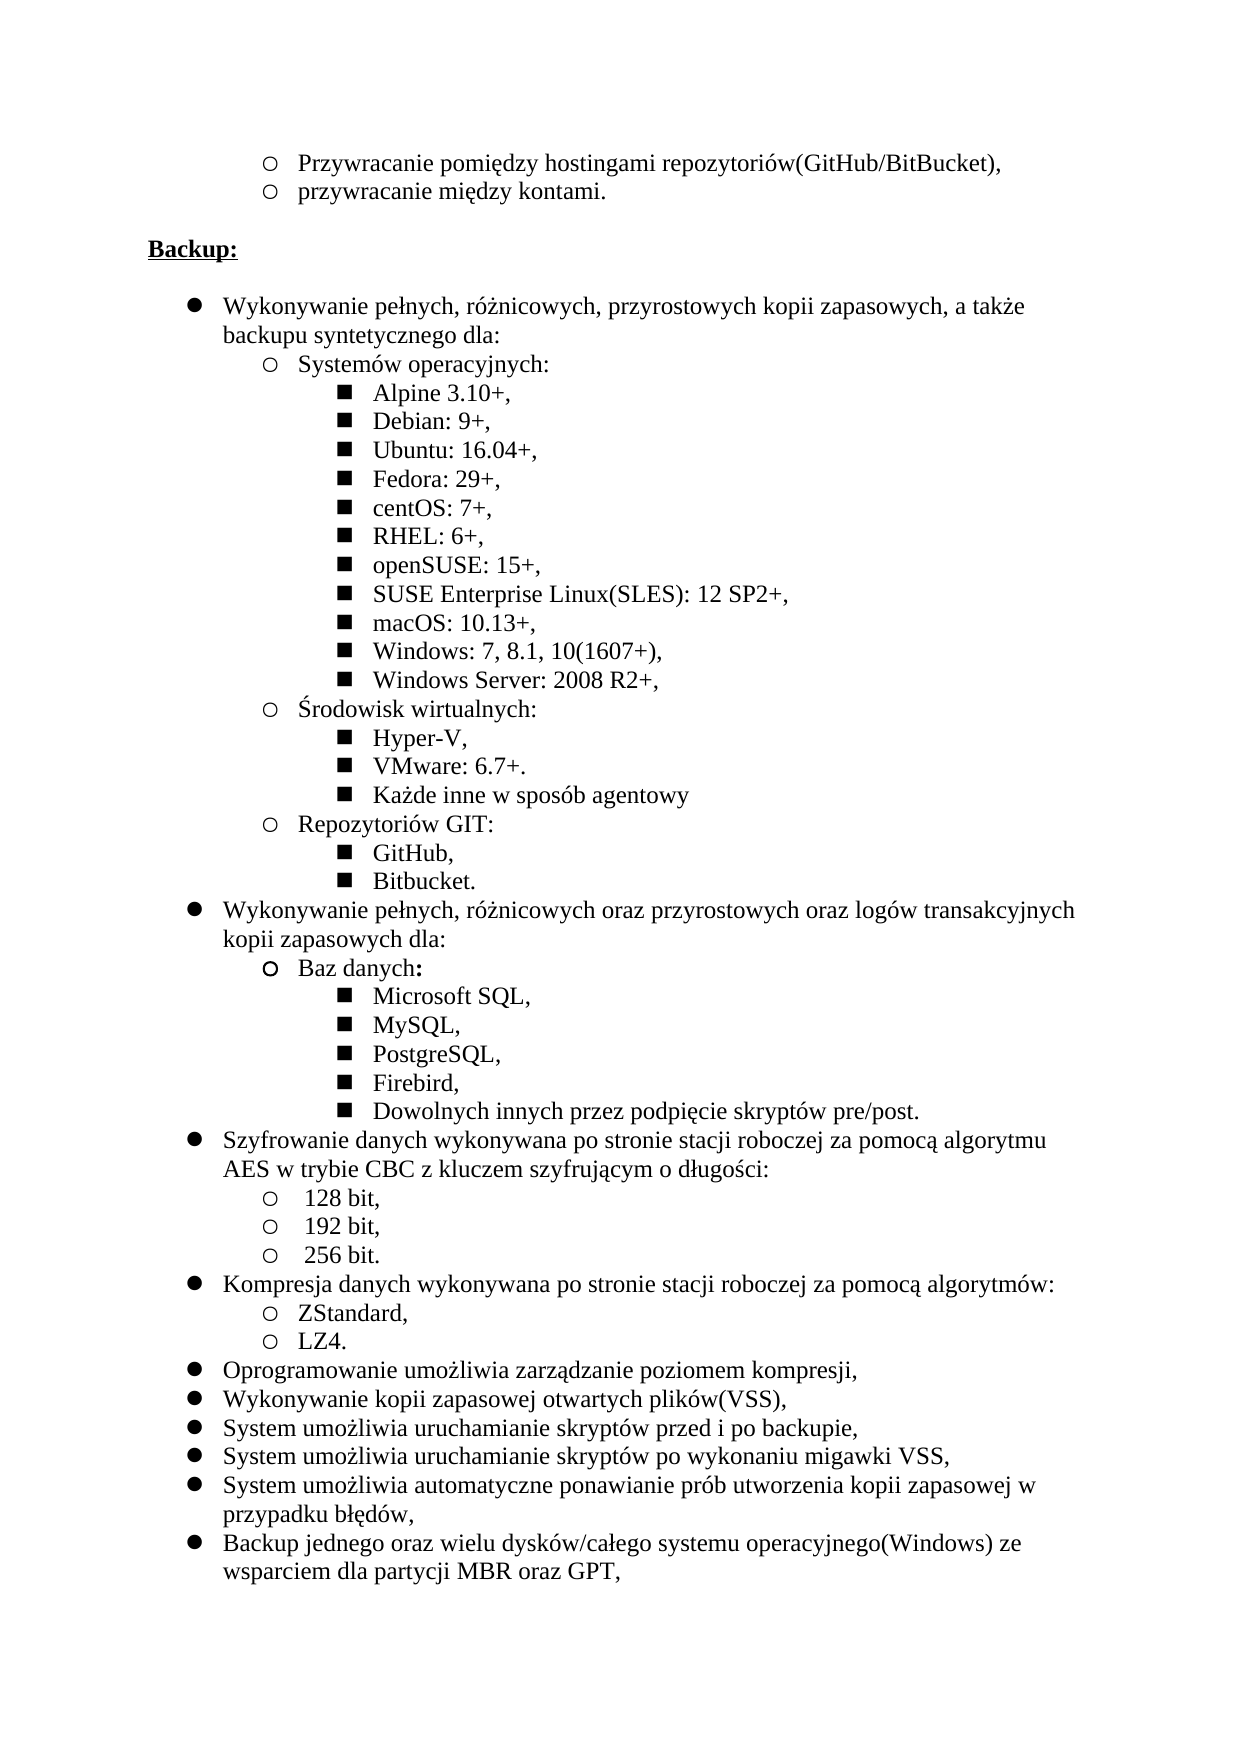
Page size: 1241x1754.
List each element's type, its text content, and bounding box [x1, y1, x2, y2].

list Systemów operacyjnych: [260, 349, 1093, 378]
list Każde inne w sposób agentowy [335, 780, 1093, 809]
list GitHub, [335, 838, 1093, 866]
list ZStandard, [260, 1298, 1093, 1326]
list Windows: 7, 8.1, 10(1607+), [335, 636, 1093, 665]
list Wykonywanie pełnych, różnicowych oraz przyrostowych oraz logów transakcyjnych kopii zapasowych dla: [185, 895, 1093, 953]
list 256 bit. [260, 1240, 1093, 1269]
list Firebird, [335, 1068, 1093, 1096]
list LZ4. [260, 1326, 1093, 1355]
list System umożliwia uruchamianie skryptów przed i po backupie, [185, 1413, 1093, 1441]
list 128 bit, [260, 1183, 1093, 1211]
list Baz danych: [260, 953, 1093, 981]
list Środowisk wirtualnych: [260, 694, 1093, 723]
list Windows Server: 2008 R2+, [335, 665, 1093, 694]
list Repozytoriów GIT: [260, 809, 1093, 838]
list Wykonywanie kopii zapasowej otwartych plików(VSS), [185, 1384, 1093, 1413]
list Alpine 3.10+, [335, 378, 1093, 406]
list System umożliwia uruchamianie skryptów po wykonaniu migawki VSS, [185, 1441, 1093, 1470]
text Backup: [148, 234, 1093, 263]
list SUSE Enterprise Linux(SLES): 12 SP2+, [335, 579, 1093, 608]
list Kompresja danych wykonywana po stronie stacji roboczej za pomocą algorytmów: [185, 1269, 1093, 1298]
list Debian: 9+, [335, 406, 1093, 435]
list openSUSE: 15+, [335, 550, 1093, 579]
list Backup jednego oraz wielu dysków/całego systemu operacyjnego(Windows) ze wsparciem dla partycji MBR oraz GPT, [185, 1528, 1093, 1585]
list 192 bit, [260, 1211, 1093, 1240]
list Szyfrowanie danych wykonywana po stronie stacji roboczej za pomocą algorytmu AES w trybie CBC z kluczem szyfrującym o długości: [185, 1125, 1093, 1183]
list MySQL, [335, 1010, 1093, 1039]
list Ubuntu: 16.04+, [335, 435, 1093, 464]
list macOS: 10.13+, [335, 608, 1093, 636]
list VMware: 6.7+. [335, 751, 1093, 780]
list przywracanie między kontami. [260, 176, 1093, 205]
list RHEL: 6+, [335, 521, 1093, 550]
list System umożliwia automatyczne ponawianie prób utworzenia kopii zapasowej w przypadku błędów, [185, 1470, 1093, 1528]
list Hyper-V, [335, 723, 1093, 751]
list Fedora: 29+, [335, 464, 1093, 493]
list Bitbucket. [335, 866, 1093, 895]
list Wykonywanie pełnych, różnicowych, przyrostowych kopii zapasowych, a także backupu syntetycznego dla: [185, 291, 1093, 349]
list Microsoft SQL, [335, 981, 1093, 1010]
list Przywracanie pomiędzy hostingami repozytoriów(GitHub/BitBucket), [260, 148, 1093, 176]
list Dowolnych innych przez podpięcie skryptów pre/post. [335, 1096, 1093, 1125]
list centOS: 7+, [335, 493, 1093, 521]
list PostgreSQL, [335, 1039, 1093, 1068]
list Oprogramowanie umożliwia zarządzanie poziomem kompresji, [185, 1355, 1093, 1384]
